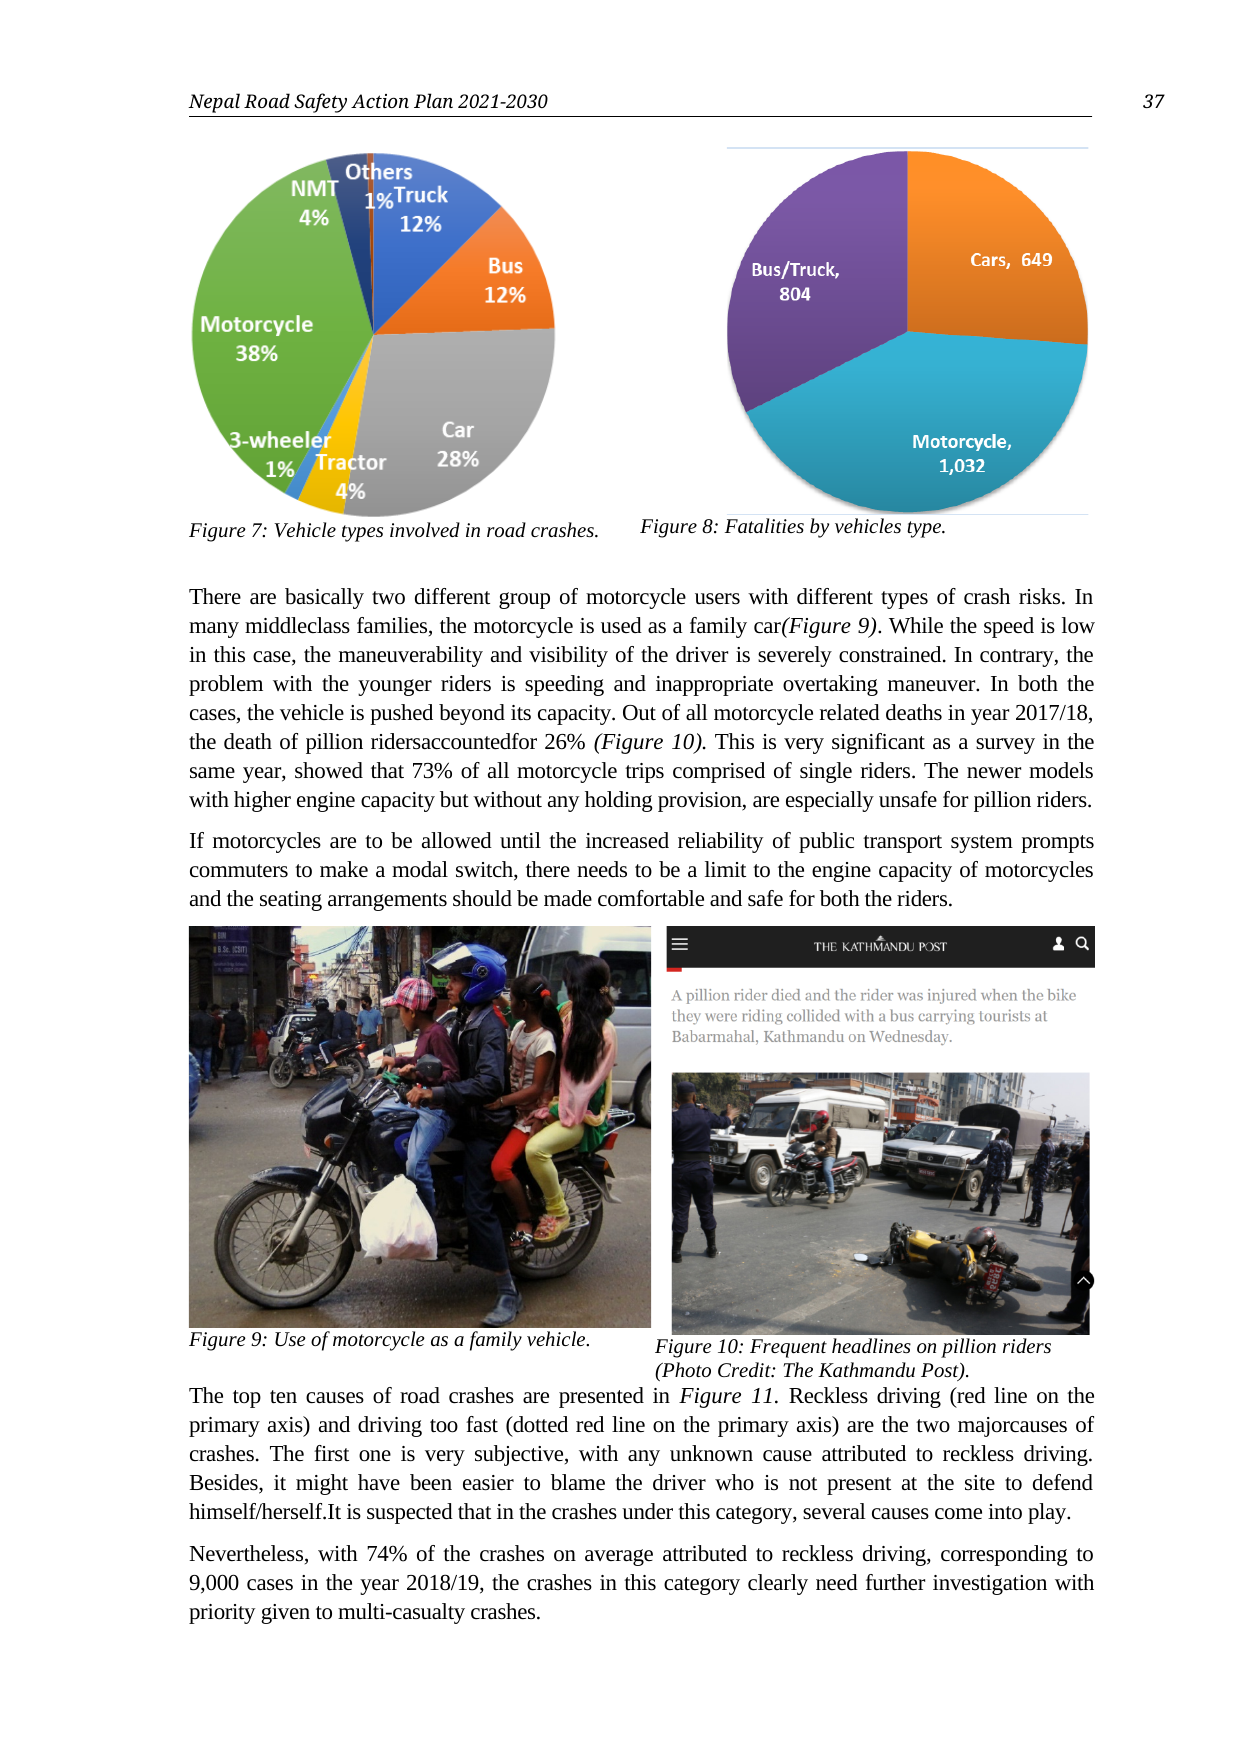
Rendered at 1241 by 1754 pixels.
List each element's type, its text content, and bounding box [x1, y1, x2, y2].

picture [726, 147, 1089, 515]
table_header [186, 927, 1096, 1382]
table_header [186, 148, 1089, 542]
picture [188, 926, 652, 1328]
picture [188, 147, 559, 518]
list If motorcycles are to be allowed until the increased reliability of public transport system prompts commuters to make a modal switch, there needs to be a limit to the engine capacity of motorcycles and the seating arrangements should be made comfortable and safe for both the riders. [189, 827, 1095, 911]
list Nevertheless, with 74% of the crashes on average attributed to reckless driving, corresponding to 9,000 cases in the year 2018/19, the crashes in this category clearly need further investigation with priority given to multi-casualty crashes. [189, 1540, 1095, 1624]
picture [666, 926, 1095, 1335]
